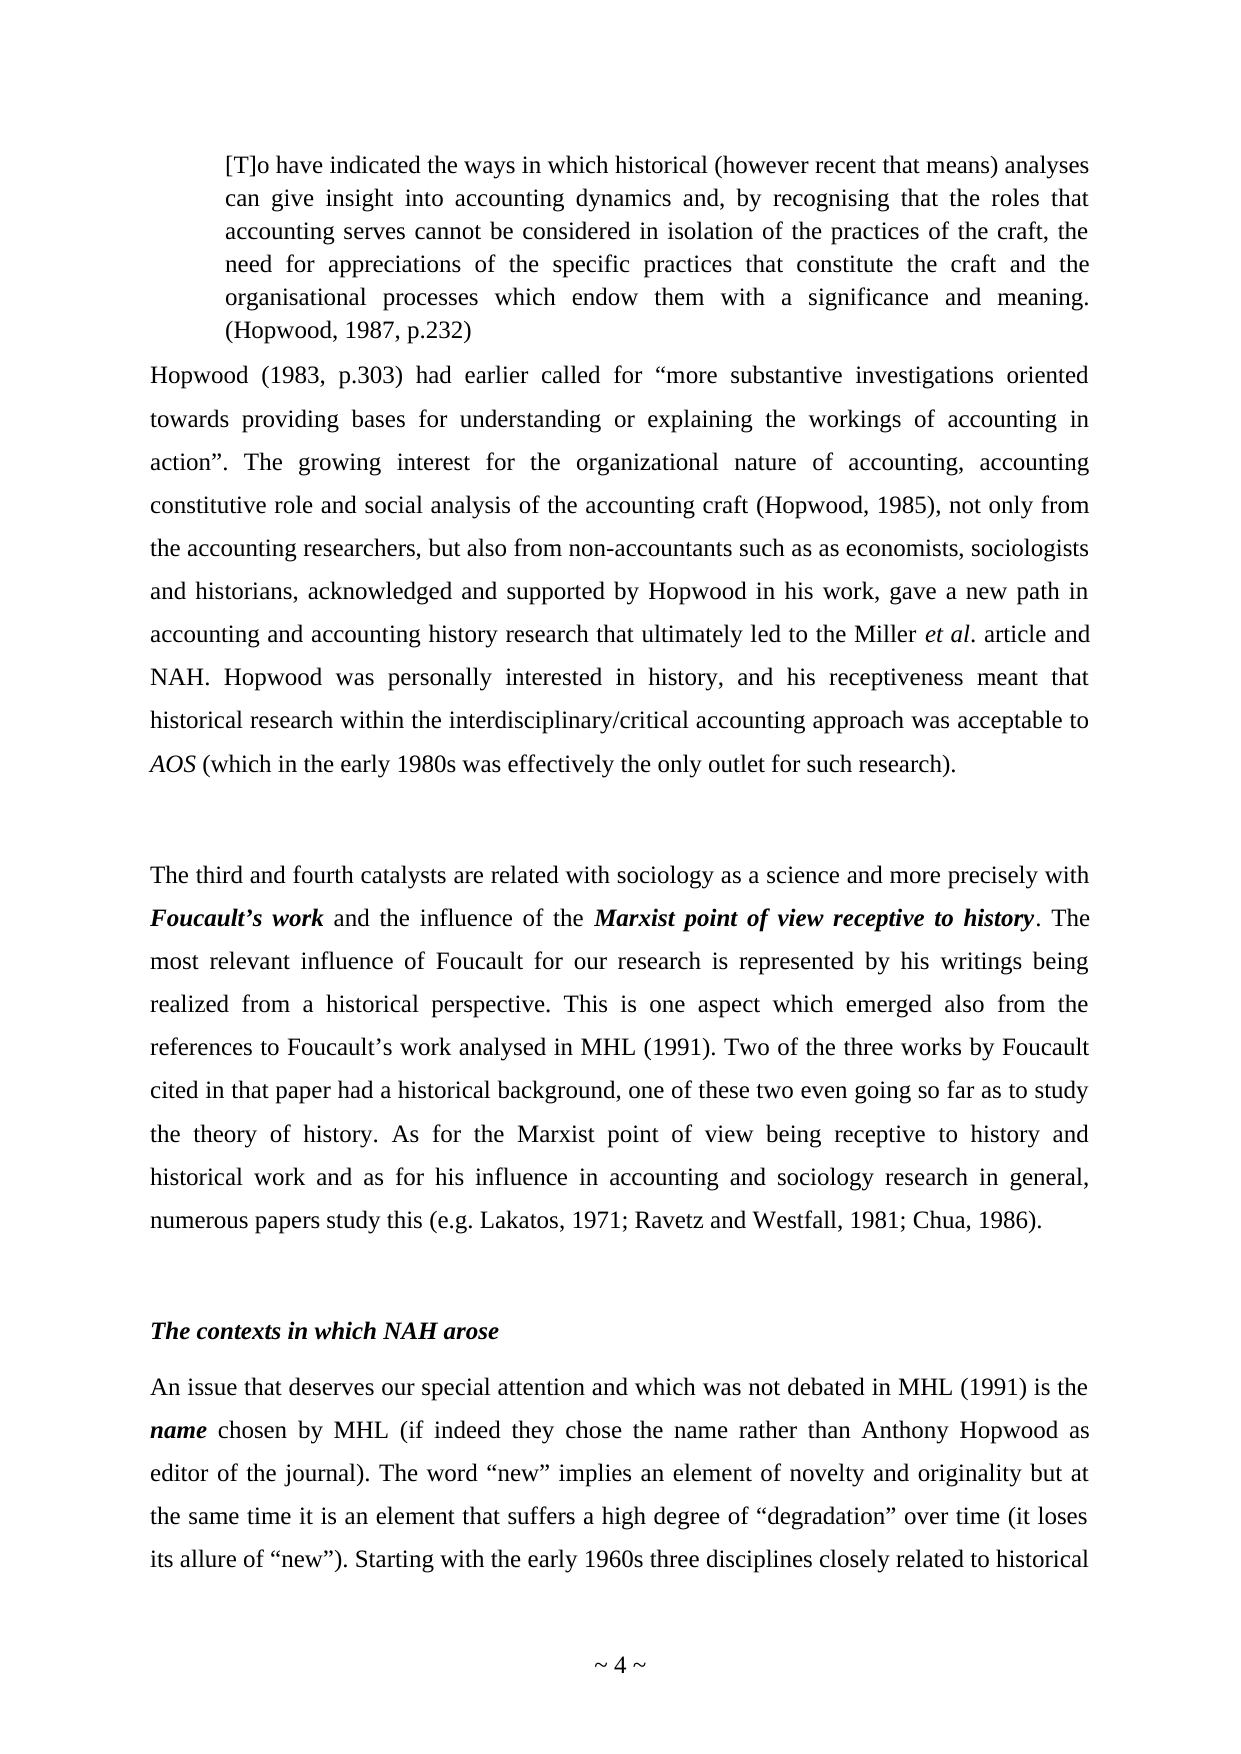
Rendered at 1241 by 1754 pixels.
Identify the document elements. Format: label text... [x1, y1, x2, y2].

text The third and fourth catalysts are related with sociology as a science and more precisely with Foucault’s work and the influence of the Marxist point of view receptive to history. The most relevant influence of Foucault for our research is represented by his writings being realized from a historical perspective. This is one aspect which emerged also from the references to Foucault’s work analysed in MHL (1991). Two of the three works by Foucault cited in that paper had a historical background, one of these two even going so far as to study the theory of history. As for the Marxist point of view being receptive to history and historical work and as for his influence in accounting and sociology research in general, numerous papers study this (e.g. Lakatos, 1971; Ravetz and Westfall, 1981; Chua, 1986). [150, 860, 1090, 1234]
text The contexts in which NAH arose [150, 1316, 1090, 1345]
text Hopwood (1983, p.303) had earlier called for “more substantive investigations oriented towards providing bases for understanding or explaining the workings of accounting in action”. The growing interest for the organizational nature of accounting, accounting constitutive role and social analysis of the accounting craft (Hopwood, 1985), not only from the accounting researchers, but also from non-accountants such as as economists, sociologists and historians, acknowledged and supported by Hopwood in his work, gave a new path in accounting and accounting history research that ultimately led to the Miller et al. article and NAH. Hopwood was personally interested in history, and his receptiveness meant that historical research within the interdisciplinary/critical accounting approach was acceptable to AOS (which in the early 1980s was effectively the only outlet for such research). [150, 361, 1090, 777]
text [150, 1372, 1090, 1573]
text [T]o have indicated the ways in which historical (however recent that means) analyses can give insight into accounting dynamics and, by recognising that the roles that accounting serves cannot be considered in isolation of the practices of the craft, the need for appreciations of the specific practices that constitute the craft and the organisational processes which endow them with a significance and meaning. (Hopwood, 1987, p.232) [225, 150, 1090, 344]
